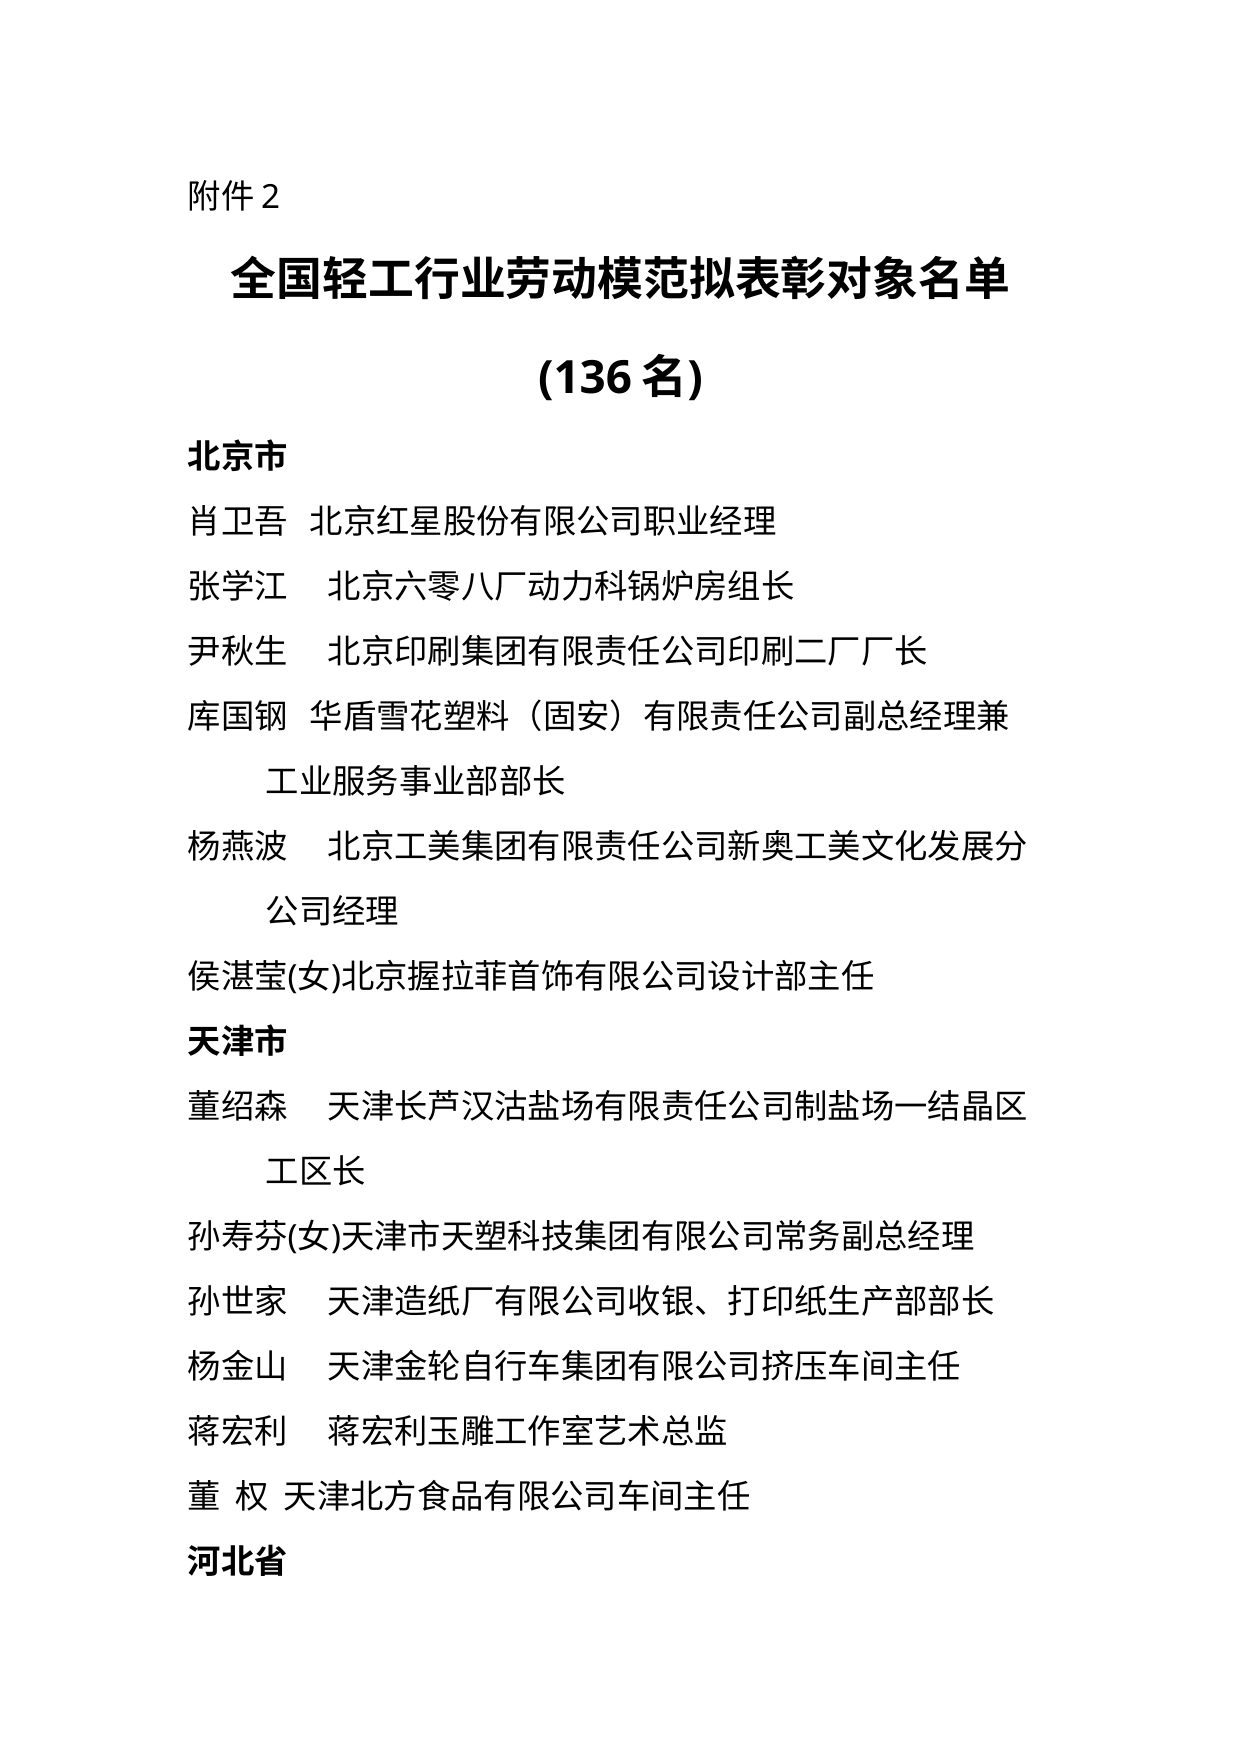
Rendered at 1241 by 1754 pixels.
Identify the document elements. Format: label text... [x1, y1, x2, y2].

text 孙寿芬(女)天津市天塑科技集团有限公司常务副总经理 [187, 1202, 1053, 1267]
text 董 权 天津北方食品有限公司车间主任 [187, 1462, 1053, 1527]
text 工业服务事业部部长 [187, 747, 1053, 812]
text 全国轻工行业劳动模范拟表彰对象名单 [187, 227, 1053, 324]
text 张学江 北京六零八厂动力科锅炉房组长 [187, 552, 1053, 617]
text 天津市 [187, 1007, 1053, 1072]
text 肖卫吾 北京红星股份有限公司职业经理 [187, 487, 1053, 552]
text 侯湛莹(女)北京握拉菲首饰有限公司设计部主任 [187, 942, 1053, 1007]
text 杨金山 天津金轮自行车集团有限公司挤压车间主任 [187, 1332, 1053, 1397]
text 公司经理 [187, 877, 1053, 942]
text 河北省 [187, 1527, 1053, 1592]
text 董绍森 天津长芦汉沽盐场有限责任公司制盐场一结晶区 [187, 1072, 1053, 1137]
text 孙世家 天津造纸厂有限公司收银、打印纸生产部部长 [187, 1267, 1053, 1332]
text 工区长 [187, 1137, 1053, 1202]
text 蒋宏利 蒋宏利玉雕工作室艺术总监 [187, 1397, 1053, 1462]
text 库国钢 华盾雪花塑料（固安）有限责任公司副总经理兼 [187, 682, 1053, 747]
text 附件2 [187, 162, 1053, 227]
text (136名) [187, 324, 1053, 422]
text 北京市 [187, 422, 1053, 487]
text 尹秋生 北京印刷集团有限责任公司印刷二厂厂长 [187, 617, 1053, 682]
text 杨燕波 北京工美集团有限责任公司新奥工美文化发展分 [187, 812, 1053, 877]
